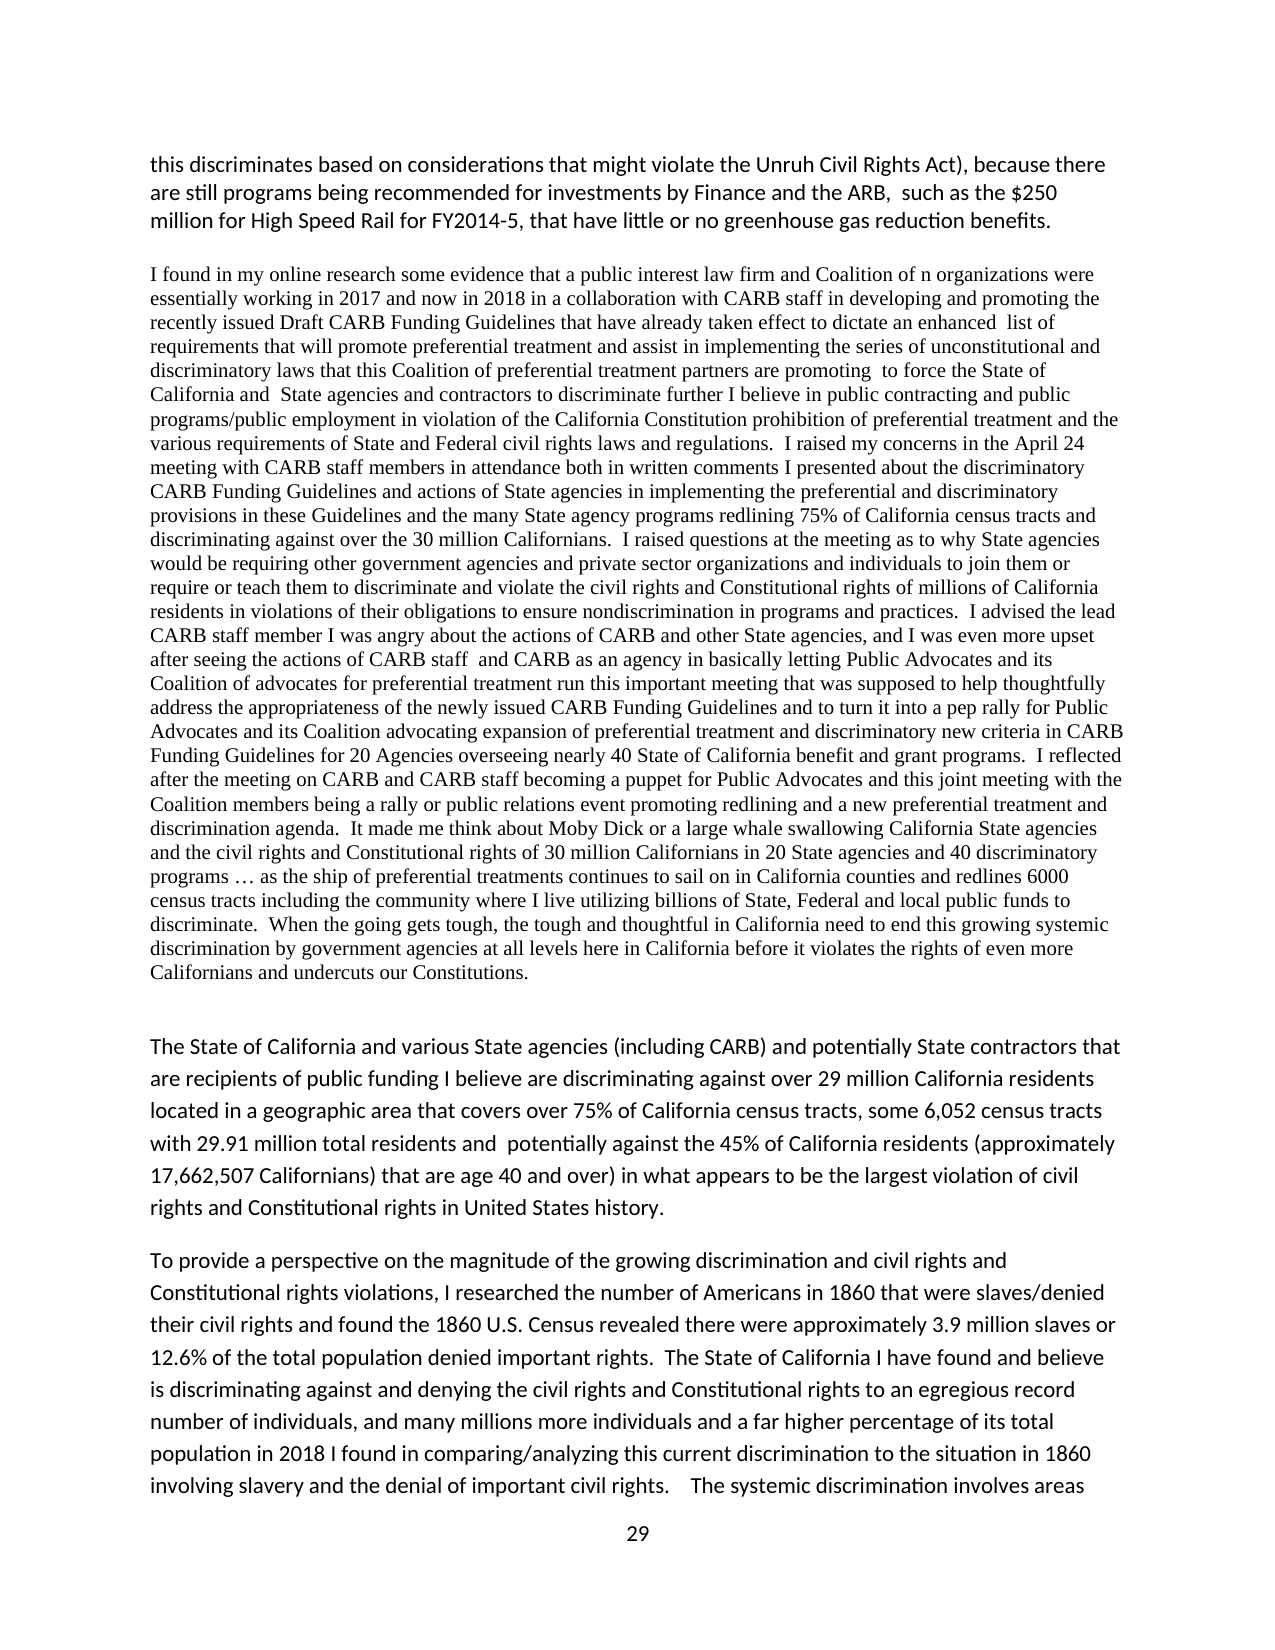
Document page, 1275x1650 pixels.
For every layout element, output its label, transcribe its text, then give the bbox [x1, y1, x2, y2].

text I found in my online research some evidence that a public interest law firm and Coalition of n organizations were essentially working in 2017 and now in 2018 in a collaboration with CARB staff in developing and promoting the recently issued Draft CARB Funding Guidelines that have already taken effect to dictate an enhanced list of requirements that will promote preferential treatment and assist in implementing the series of unconstitutional and discriminatory laws that this Coalition of preferential treatment partners are promoting to force the State of California and State agencies and contractors to discriminate further I believe in public contracting and public programs/public employment in violation of the California Constitution prohibition of preferential treatment and the various requirements of State and Federal civil rights laws and regulations. I raised my concerns in the April 24 meeting with CARB staff members in attendance both in written comments I presented about the discriminatory CARB Funding Guidelines and actions of State agencies in implementing the preferential and discriminatory provisions in these Guidelines and the many State agency programs redlining 75% of California census tracts and discriminating against over the 30 million Californians. I raised questions at the meeting as to why State agencies would be requiring other government agencies and private sector organizations and individuals to join them or require or teach them to discriminate and violate the civil rights and Constitutional rights of millions of California residents in violations of their obligations to ensure nondiscrimination in programs and practices. I advised the lead CARB staff member I was angry about the actions of CARB and other State agencies, and I was even more upset after seeing the actions of CARB staff and CARB as an agency in basically letting Public Advocates and its Coalition of advocates for preferential treatment run this important meeting that was supposed to help thoughtfully address the appropriateness of the newly issued CARB Funding Guidelines and to turn it into a pep rally for Public Advocates and its Coalition advocating expansion of preferential treatment and discriminatory new criteria in CARB Funding Guidelines for 20 Agencies overseeing nearly 40 State of California benefit and grant programs. I reflected after the meeting on CARB and CARB staff becoming a puppet for Public Advocates and this joint meeting with the Coalition members being a rally or public relations event promoting redlining and a new preferential treatment and discrimination agenda. It made me think about Moby Dick or a large whale swallowing California State agencies and the civil rights and Constitutional rights of 30 million Californians in 20 State agencies and 40 discriminatory programs … as the ship of preferential treatments continues to sail on in California counties and redlines 6000 census tracts including the community where I live utilizing billions of State, Federal and local public funds to discriminate. When the going gets tough, the tough and thoughtful in California need to end this growing systemic discrimination by government agencies at all levels here in California before it violates the rights of even more Californians and undercuts our Constitutions. [150, 262, 1125, 984]
text The State of California and various State agencies (including CARB) and potentially State contractors that are recipients of public funding I believe are discriminating against over 29 million California residents located in a geographic area that covers over 75% of California census tracts, some 6,052 census tracts with 29.91 million total residents and potentially against the 45% of California residents (approximately 17,662,507 Californians) that are age 40 and over) in what appears to be the largest violation of civil rights and Constitutional rights in United States history. [150, 1032, 1125, 1221]
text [150, 150, 1125, 234]
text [150, 1246, 1125, 1499]
